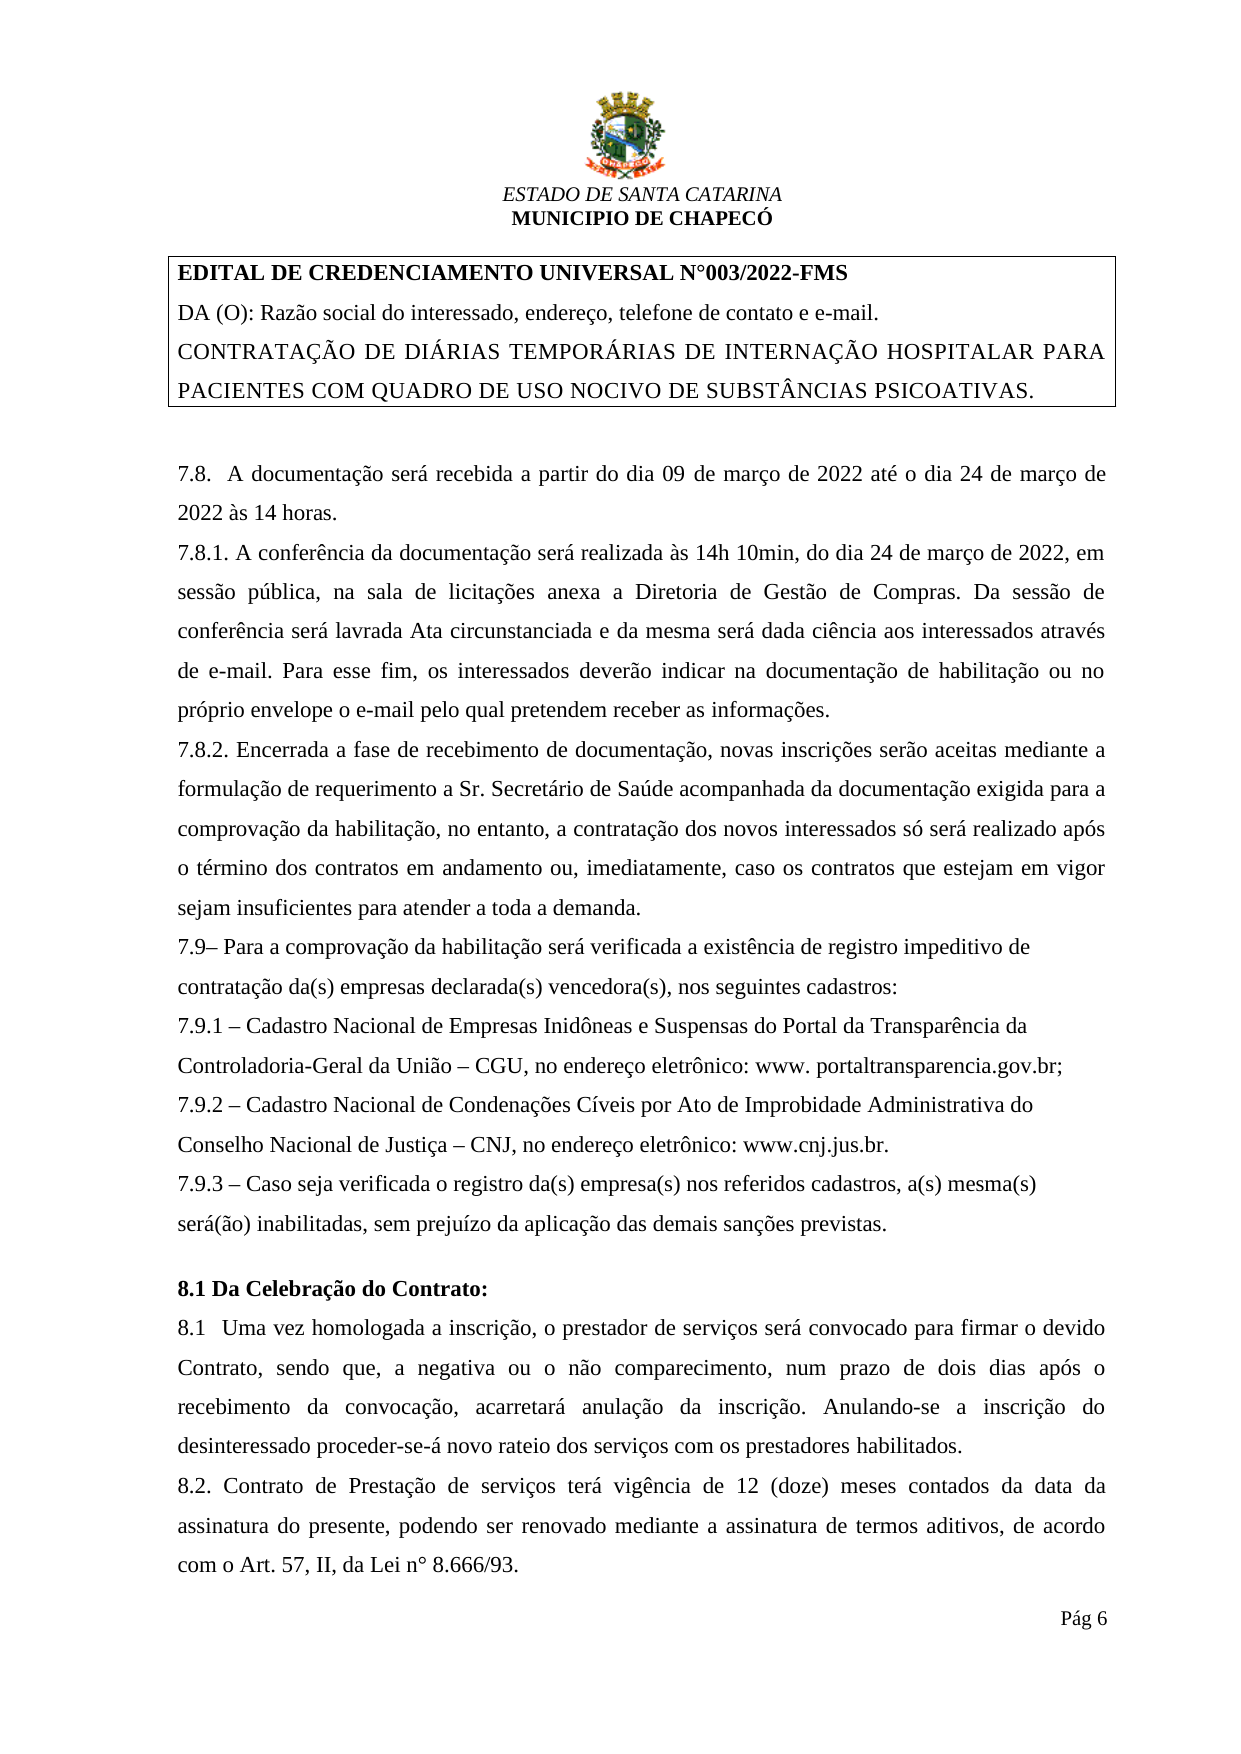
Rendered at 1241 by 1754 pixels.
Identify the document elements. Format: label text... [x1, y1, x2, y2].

text 7.9.1 – Cadastro Nacional de Empresas Inidôneas e Suspensas do Portal da Transparência da Controladoria-Geral da União – CGU, no endereço eletrônico: www. portaltransparencia.gov.br; [177, 1012, 1107, 1078]
subtitle 7.8.2. Encerrada a fase de recebimento de documentação, novas inscrições serão aceitas mediante a formulação de requerimento a Sr. Secretário de Saúde acompanhada da documentação exigida para a comprovação da habilitação, no entanto, a contratação dos novos interessados só será realizado após o término dos contratos em andamento ou, imediatamente, caso os contratos que estejam em vigor sejam insuficientes para atender a toda a demanda. [177, 736, 1107, 920]
text DA (O): Razão social do interessado, endereço, telefone de contato e e-mail. [169, 295, 1115, 325]
text EDITAL DE CREDENCIAMENTO UNIVERSAL N°003/2022-FMS [169, 257, 1115, 285]
text CONTRATAÇÃO DE DIÁRIAS TEMPORÁRIAS DE INTERNAÇÃO HOSPITALAR PARA PACIENTES COM QUADRO DE USO NOCIVO DE SUBSTÂNCIAS PSICOATIVAS. [169, 335, 1115, 406]
picture [583, 90, 668, 182]
list Uma vez homologada a inscrição, o prestador de serviços será convocado para firmar o devido Contrato, sendo que, a negativa ou o não comparecimento, num prazo de dois dias após o recebimento da convocação, acarretará anulação da inscrição. Anulando-se a inscrição do desinteressado proceder-se-á novo rateio dos serviços com os prestadores habilitados. [177, 1314, 1107, 1459]
text 7.9.2 – Cadastro Nacional de Condenações Cíveis por Ato de Improbidade Administrativa do Conselho Nacional de Justiça – CNJ, no endereço eletrônico: www.cnj.jus.br. [177, 1091, 1107, 1157]
text 7.9– Para a comprovação da habilitação será verificada a existência de registro impeditivo de contratação da(s) empresas declarada(s) vencedora(s), nos seguintes cadastros: [177, 933, 1107, 999]
text 8.1 Da Celebração do Contrato: [177, 1276, 1107, 1302]
text 7.9.3 – Caso seja verificada o registro da(s) empresa(s) nos referidos cadastros, a(s) mesma(s) será(ão) inabilitadas, sem prejuízo da aplicação das demais sanções previstas. [177, 1170, 1107, 1236]
list 7.8.1. A conferência da documentação será realizada às 14h 10min, do dia 24 de março de 2022, em sessão pública, na sala de licitações anexa a Diretoria de Gestão de Compras. Da sessão de conferência será lavrada Ata circunstanciada e da mesma será dada ciência aos interessados através de e-mail. Para esse fim, os interessados deverão indicar na documentação de habilitação ou no próprio envelope o e-mail pelo qual pretendem receber as informações. [177, 538, 1107, 723]
text 8.2. Contrato de Prestação de serviços terá vigência de 12 (doze) meses contados da data da assinatura do presente, podendo ser renovado mediante a assinatura de termos aditivos, de acordo com o Art. 57, II, da Lei n° 8.666/93. [177, 1472, 1107, 1577]
text 7.8. A documentação será recebida a partir do dia 09 de março de 2022 até o dia 24 de março de 2022 às 14 horas. [177, 459, 1107, 525]
